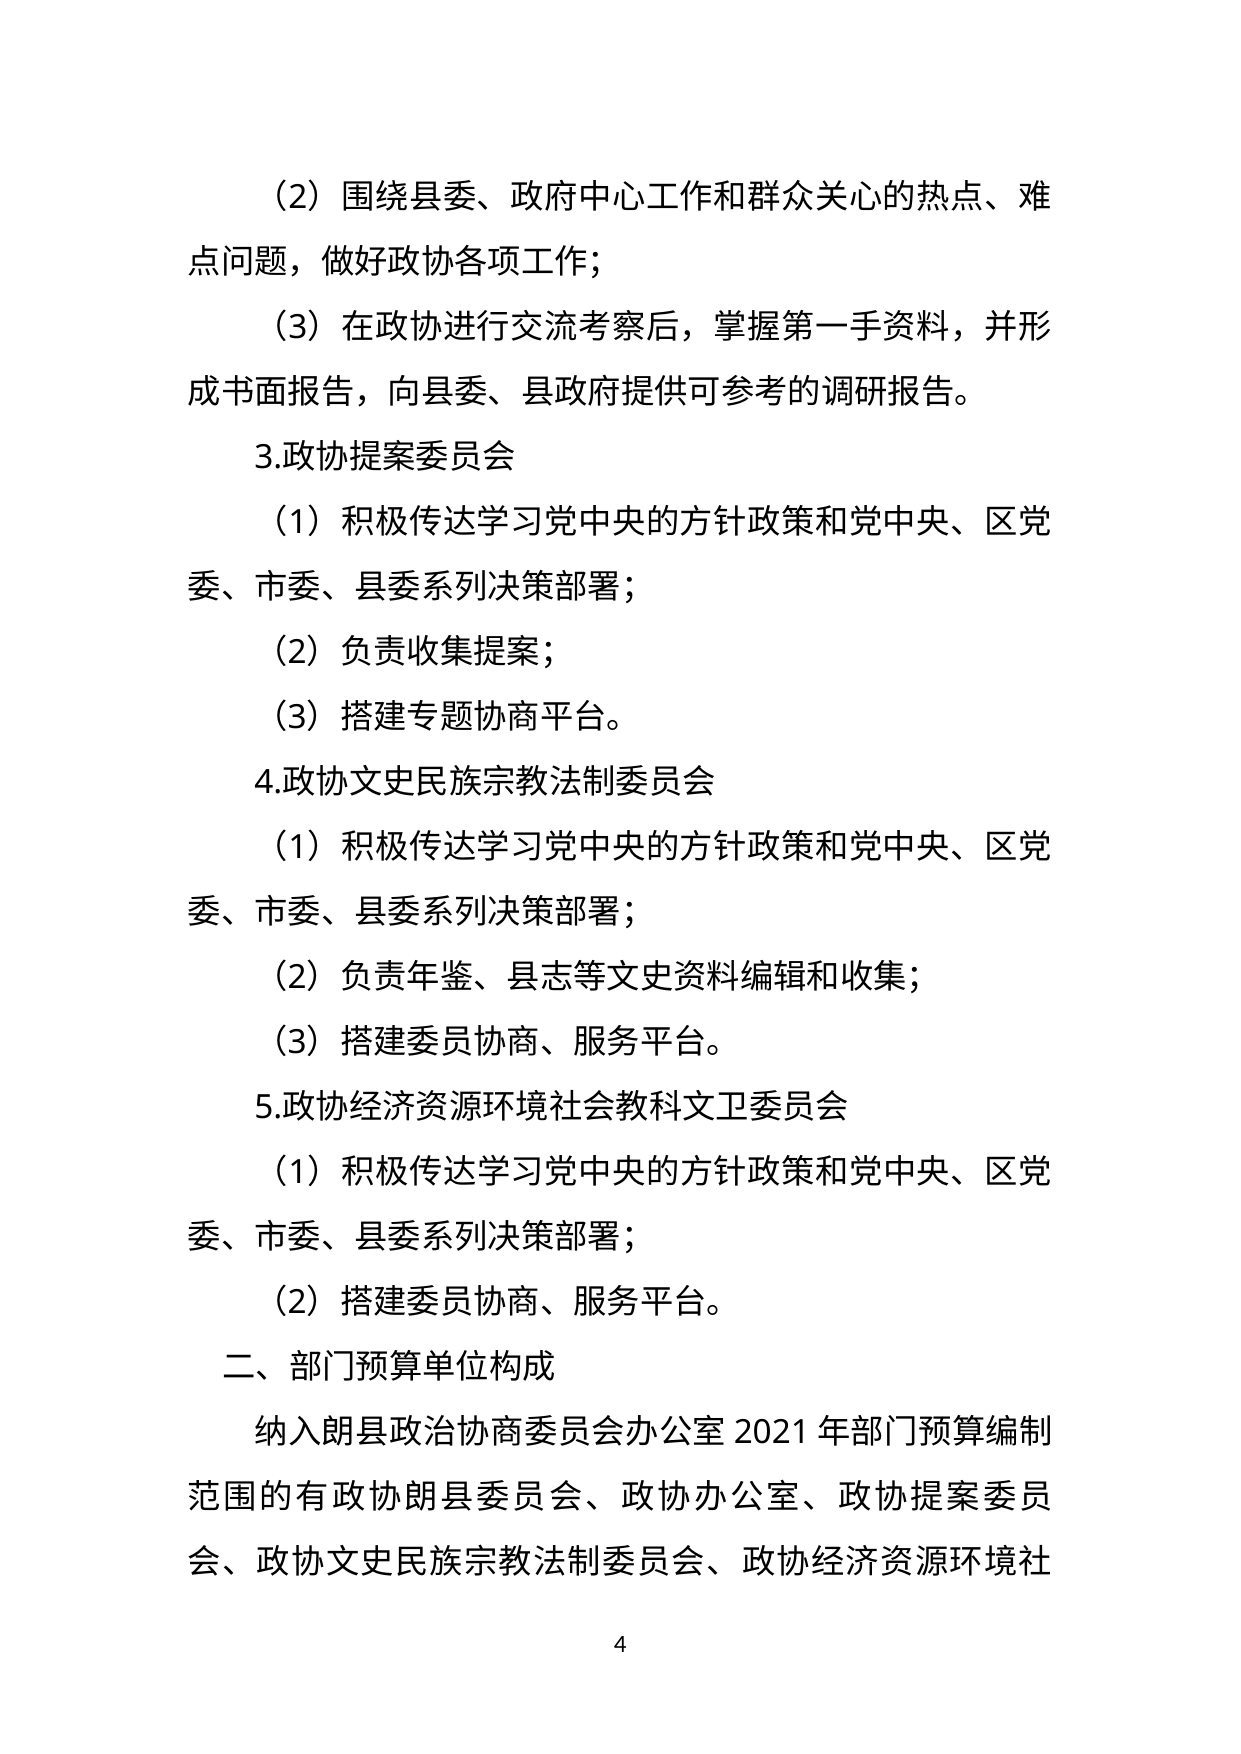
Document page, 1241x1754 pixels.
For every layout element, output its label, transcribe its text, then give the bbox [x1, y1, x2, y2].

text （1）积极传达学习党中央的方针政策和党中央、区党委、市委、县委系列决策部署； [187, 812, 1053, 942]
text （2）搭建委员协商、服务平台。 [187, 1267, 1053, 1332]
text 5.政协经济资源环境社会教科文卫委员会 [187, 1072, 1053, 1137]
text （3）搭建专题协商平台。 [187, 682, 1053, 747]
text （1）积极传达学习党中央的方针政策和党中央、区党委、市委、县委系列决策部署； [187, 487, 1053, 617]
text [187, 1397, 1053, 1592]
text （1）积极传达学习党中央的方针政策和党中央、区党委、市委、县委系列决策部署； [187, 1137, 1053, 1267]
text （2）负责年鉴、县志等文史资料编辑和收集； [187, 942, 1053, 1007]
text 二、部门预算单位构成 [187, 1332, 1053, 1397]
text （3）搭建委员协商、服务平台。 [187, 1007, 1053, 1072]
text 3.政协提案委员会 [187, 422, 1053, 487]
text 4.政协文史民族宗教法制委员会 [187, 747, 1053, 812]
text （3）在政协进行交流考察后，掌握第一手资料，并形成书面报告，向县委、县政府提供可参考的调研报告。 [187, 292, 1053, 422]
text （2）负责收集提案； [187, 617, 1053, 682]
text （2）围绕县委、政府中心工作和群众关心的热点、难点问题，做好政协各项工作； [187, 162, 1053, 292]
